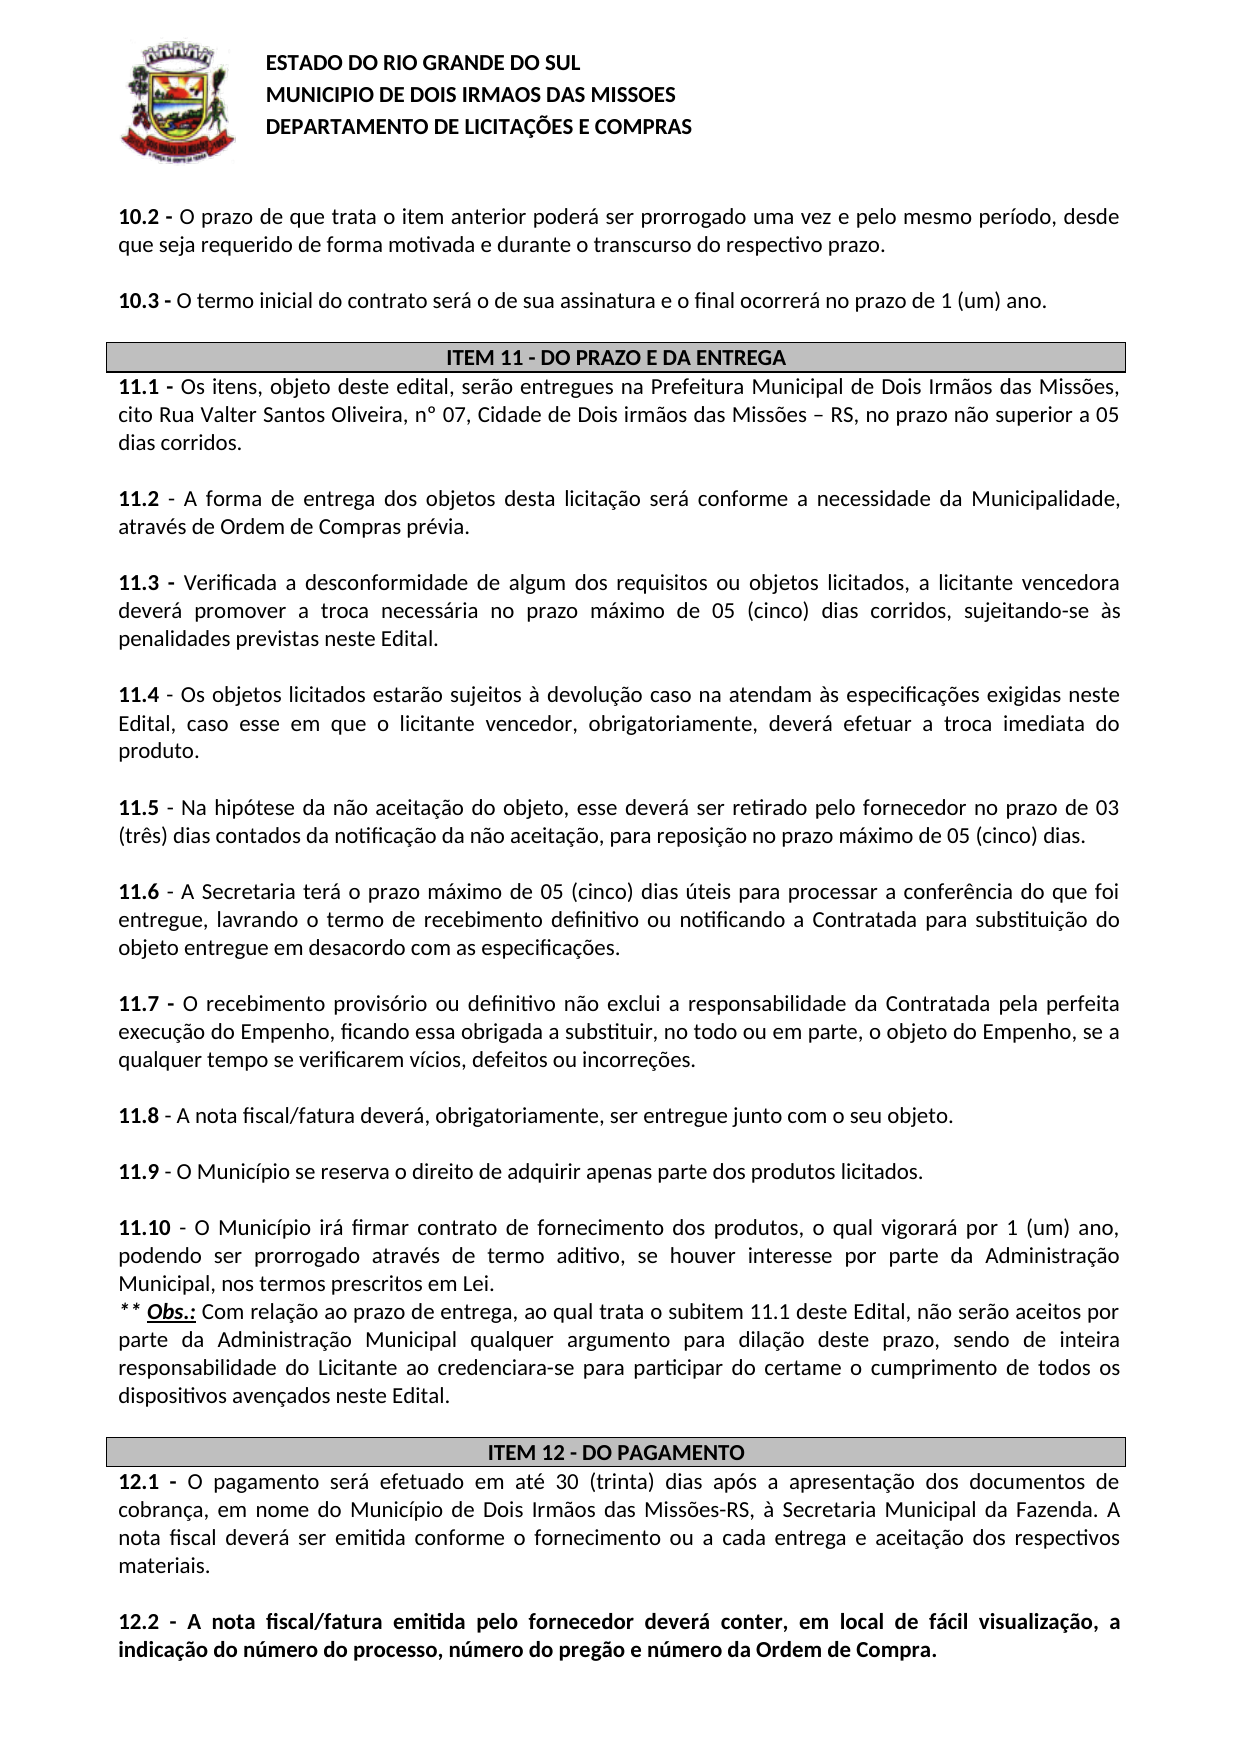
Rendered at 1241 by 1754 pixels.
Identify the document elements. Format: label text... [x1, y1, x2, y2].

text 12.1 - O pagamento será efetuado em até 30 (trinta) dias após a apresentação dos documentos de cobrança, em nome do Município de Dois Irmãos das Missões-RS, à Secretaria Municipal da Fazenda. A nota fiscal deverá ser emitida conforme o fornecimento ou a cada entrega e aceitação dos respectivos materiais. [118, 1467, 1122, 1579]
text 11.5 - Na hipótese da não aceitação do objeto, esse deverá ser retirado pelo fornecedor no prazo de 03 (três) dias contados da notificação da não aceitação, para reposição no prazo máximo de 05 (cinco) dias. [118, 793, 1122, 849]
text 11.2 - A forma de entrega dos objetos desta licitação será conforme a necessidade da Municipalidade, através de Ordem de Compras prévia. [118, 484, 1122, 541]
text 12.2 - A nota fiscal/fatura emitida pelo fornecedor deverá conter, em local de fácil visualização, a indicação do número do processo, número do pregão e número da Ordem de Compra. [118, 1607, 1122, 1663]
table_header ITEM 12 - DO PAGAMENTO [107, 1438, 1125, 1466]
table_header ITEM 11 - DO PRAZO E DA ENTREGA [107, 343, 1125, 371]
text 10.3 - O termo inicial do contrato será o de sua assinatura e o final ocorrerá no prazo de 1 (um) ano. [118, 286, 1122, 314]
text 11.7 - O recebimento provisório ou definitivo não exclui a responsabilidade da Contratada pela perfeita execução do Empenho, ficando essa obrigada a substituir, no todo ou em parte, o objeto do Empenho, se a qualquer tempo se verificarem vícios, defeitos ou incorreções. [118, 989, 1122, 1073]
list 11.10 - O Município irá firmar contrato de fornecimento dos produtos, o qual vigorará por 1 (um) ano, podendo ser prorrogado através de termo aditivo, se houver interesse por parte da Administração Municipal, nos termos prescritos em Lei. [118, 1213, 1122, 1297]
text 11.8 - A nota fiscal/fatura deverá, obrigatoriamente, ser entregue junto com o seu objeto. [118, 1101, 1122, 1129]
text 11.3 - Verificada a desconformidade de algum dos requisitos ou objetos licitados, a licitante vencedora deverá promover a troca necessária no prazo máximo de 05 (cinco) dias corridos, sujeitando-se às penalidades previstas neste Edital. [118, 568, 1122, 653]
text 11.9 - O Município se reserva o direito de adquirir apenas parte dos produtos licitados. [118, 1157, 1122, 1185]
text 11.4 - Os objetos licitados estarão sujeitos à devolução caso na atendam às especificações exigidas neste Edital, caso esse em que o licitante vencedor, obrigatoriamente, deverá efetuar a troca imediata do produto. [118, 681, 1122, 765]
text 11.1 - Os itens, objeto deste edital, serão entregues na Prefeitura Municipal de Dois Irmãos das Missões, cito Rua Valter Santos Oliveira, nº 07, Cidade de Dois irmãos das Missões – RS, no prazo não superior a 05 dias corridos. [118, 373, 1122, 456]
text ** Obs.: Com relação ao prazo de entrega, ao qual trata o subitem 11.1 deste Edital, não serão aceitos por parte da Administração Municipal qualquer argumento para dilação deste prazo, sendo de inteira responsabilidade do Licitante ao credenciara-se para participar do certame o cumprimento de todos os dispositivos avençados neste Edital. [118, 1297, 1122, 1409]
picture [118, 37, 237, 167]
text 10.2 - O prazo de que trata o item anterior poderá ser prorrogado uma vez e pelo mesmo período, desde que seja requerido de forma motivada e durante o transcurso do respectivo prazo. [118, 202, 1122, 258]
text 11.6 - A Secretaria terá o prazo máximo de 05 (cinco) dias úteis para processar a conferência do que foi entregue, lavrando o termo de recebimento definitivo ou notificando a Contratada para substituição do objeto entregue em desacordo com as especificações. [118, 877, 1122, 961]
